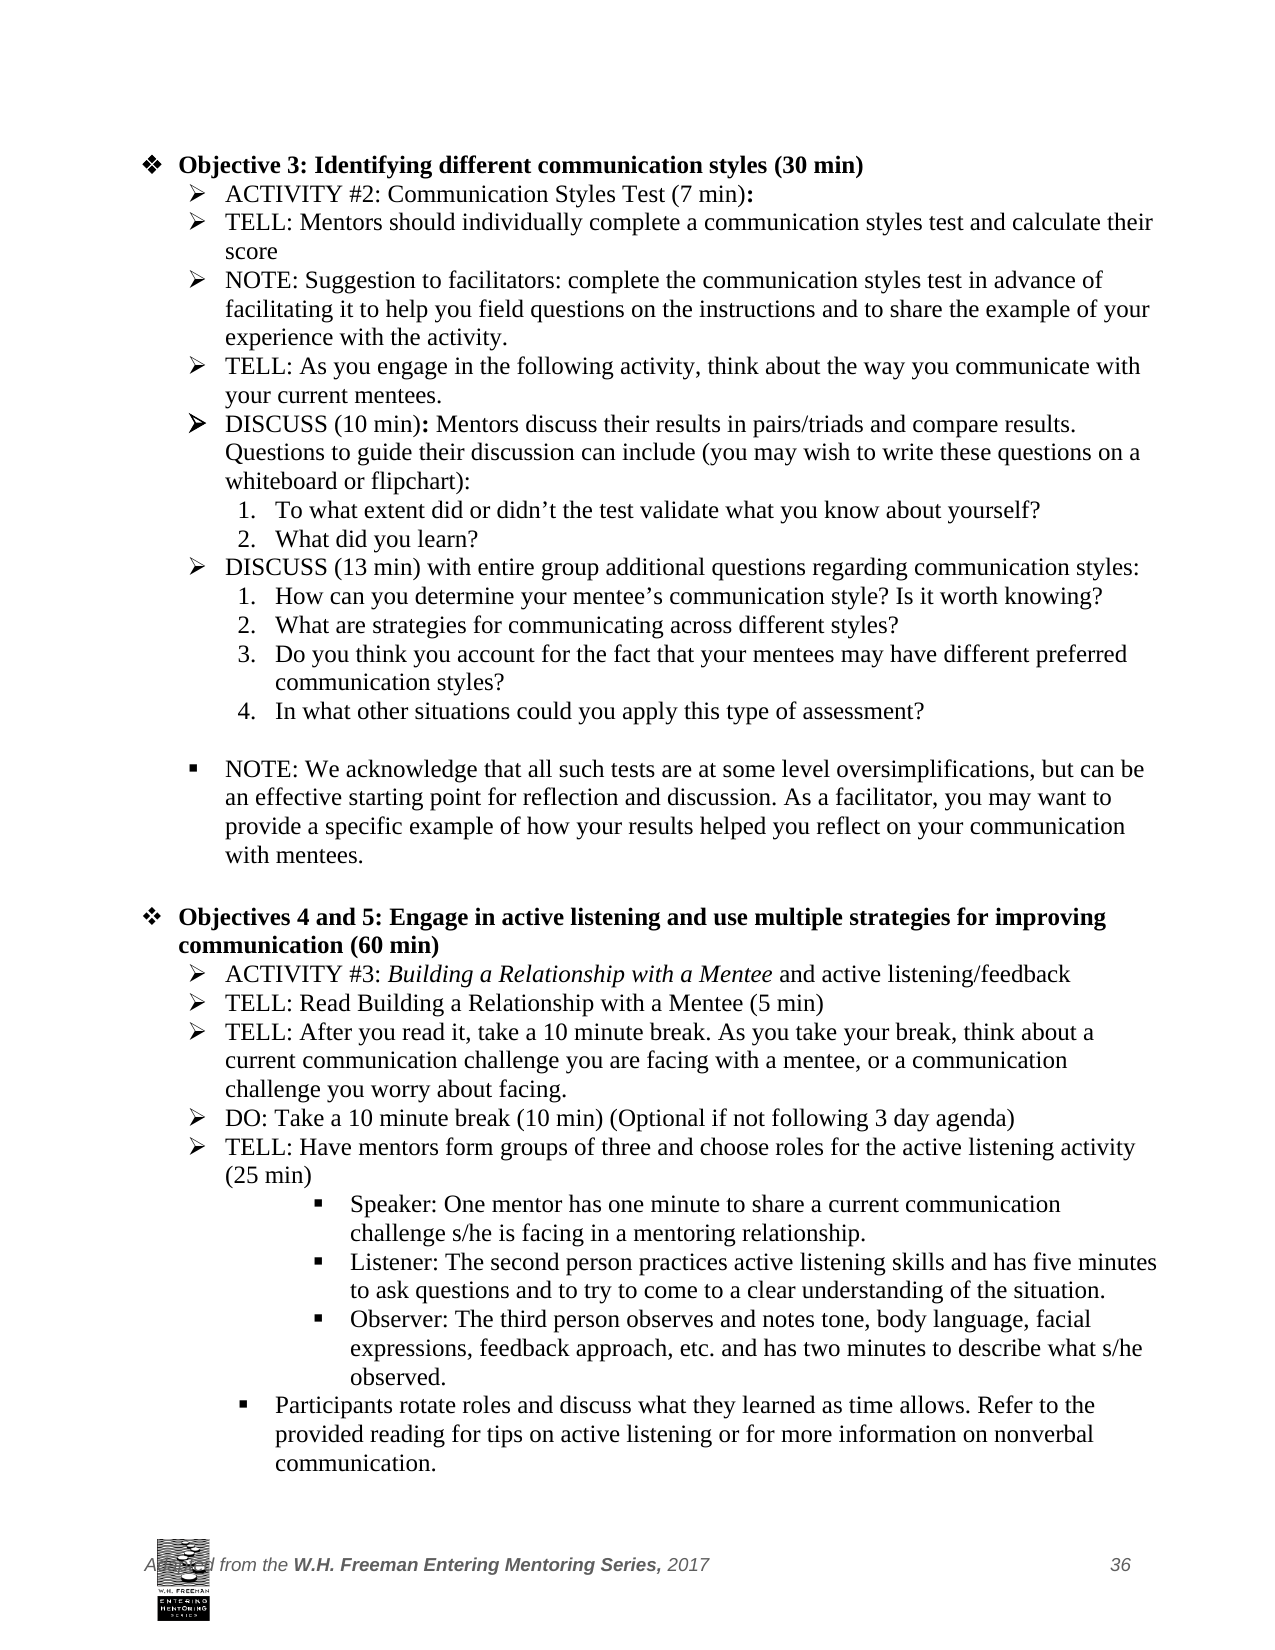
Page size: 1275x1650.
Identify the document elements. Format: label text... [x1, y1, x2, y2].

list TELL: Mentors should individually complete a communication styles test and calculate their score [187, 207, 1162, 265]
picture [156, 1539, 210, 1621]
list TELL: After you read it, take a 10 minute break. As you take your break, think about a current communication challenge you are facing with a mentee, or a communication challenge you worry about facing. [187, 1017, 1162, 1103]
list Objectives 4 and 5: Engage in active listening and use multiple strategies for improving communication (60 min) [141, 902, 1162, 959]
list Do you think you account for the fact that your mentees may have different preferred communication styles? [237, 639, 1162, 696]
list TELL: Read Building a Relationship with a Mentee (5 min) [187, 988, 1162, 1017]
list Listener: The second person practices active listening skills and has five minutes to ask questions and to try to come to a clear understanding of the situation. [312, 1247, 1162, 1304]
list ACTIVITY #2: Communication Styles Test (7 min): [187, 179, 1162, 207]
list TELL: Have mentors form groups of three and choose roles for the active listening activity (25 min) [187, 1132, 1162, 1189]
list To what extent did or didn’t the test validate what you know about yourself? [237, 495, 1162, 524]
list What are strategies for communicating across different styles? [237, 610, 1162, 639]
list DISCUSS (13 min) with entire group additional questions regarding communication styles: [187, 552, 1162, 581]
list How can you determine your mentee’s communication style? Is it worth knowing? [237, 581, 1162, 610]
list What did you learn? [237, 524, 1162, 552]
list Speaker: One mentor has one minute to share a current communication challenge s/he is facing in a mentoring relationship. [312, 1189, 1162, 1247]
list ACTIVITY #3: Building a Relationship with a Mentee and active listening/feedback [187, 959, 1162, 988]
list NOTE: Suggestion to facilitators: complete the communication styles test in advance of facilitating it to help you field questions on the instructions and to share the example of your experience with the activity. [187, 265, 1162, 351]
list TELL: As you engage in the following activity, think about the way you communicate with your current mentees. [187, 351, 1162, 409]
list Objective 3: Identifying different communication styles (30 min) [141, 150, 1162, 179]
list DO: Take a 10 minute break (10 min) (Optional if not following 3 day agenda) [187, 1103, 1162, 1132]
list NOTE: We acknowledge that all such tests are at some level oversimplifications, but can be an effective starting point for reflection and discussion. As a facilitator, you may want to provide a specific example of how your results helped you reflect on your communication with mentees. [187, 754, 1162, 869]
list In what other situations could you apply this type of assessment? [237, 696, 1162, 725]
list Observer: The third person observes and notes tone, body language, facial expressions, feedback approach, etc. and has two minutes to describe what s/he observed. [312, 1304, 1162, 1390]
list DISCUSS (10 min): Mentors discuss their results in pairs/triads and compare results. Questions to guide their discussion can include (you may wish to write these questions on a whiteboard or flipchart): [187, 409, 1162, 495]
list Participants rotate roles and discuss what they learned as time allows. Refer to the provided reading for tips on active listening or for more information on nonverbal communication. [237, 1390, 1162, 1477]
